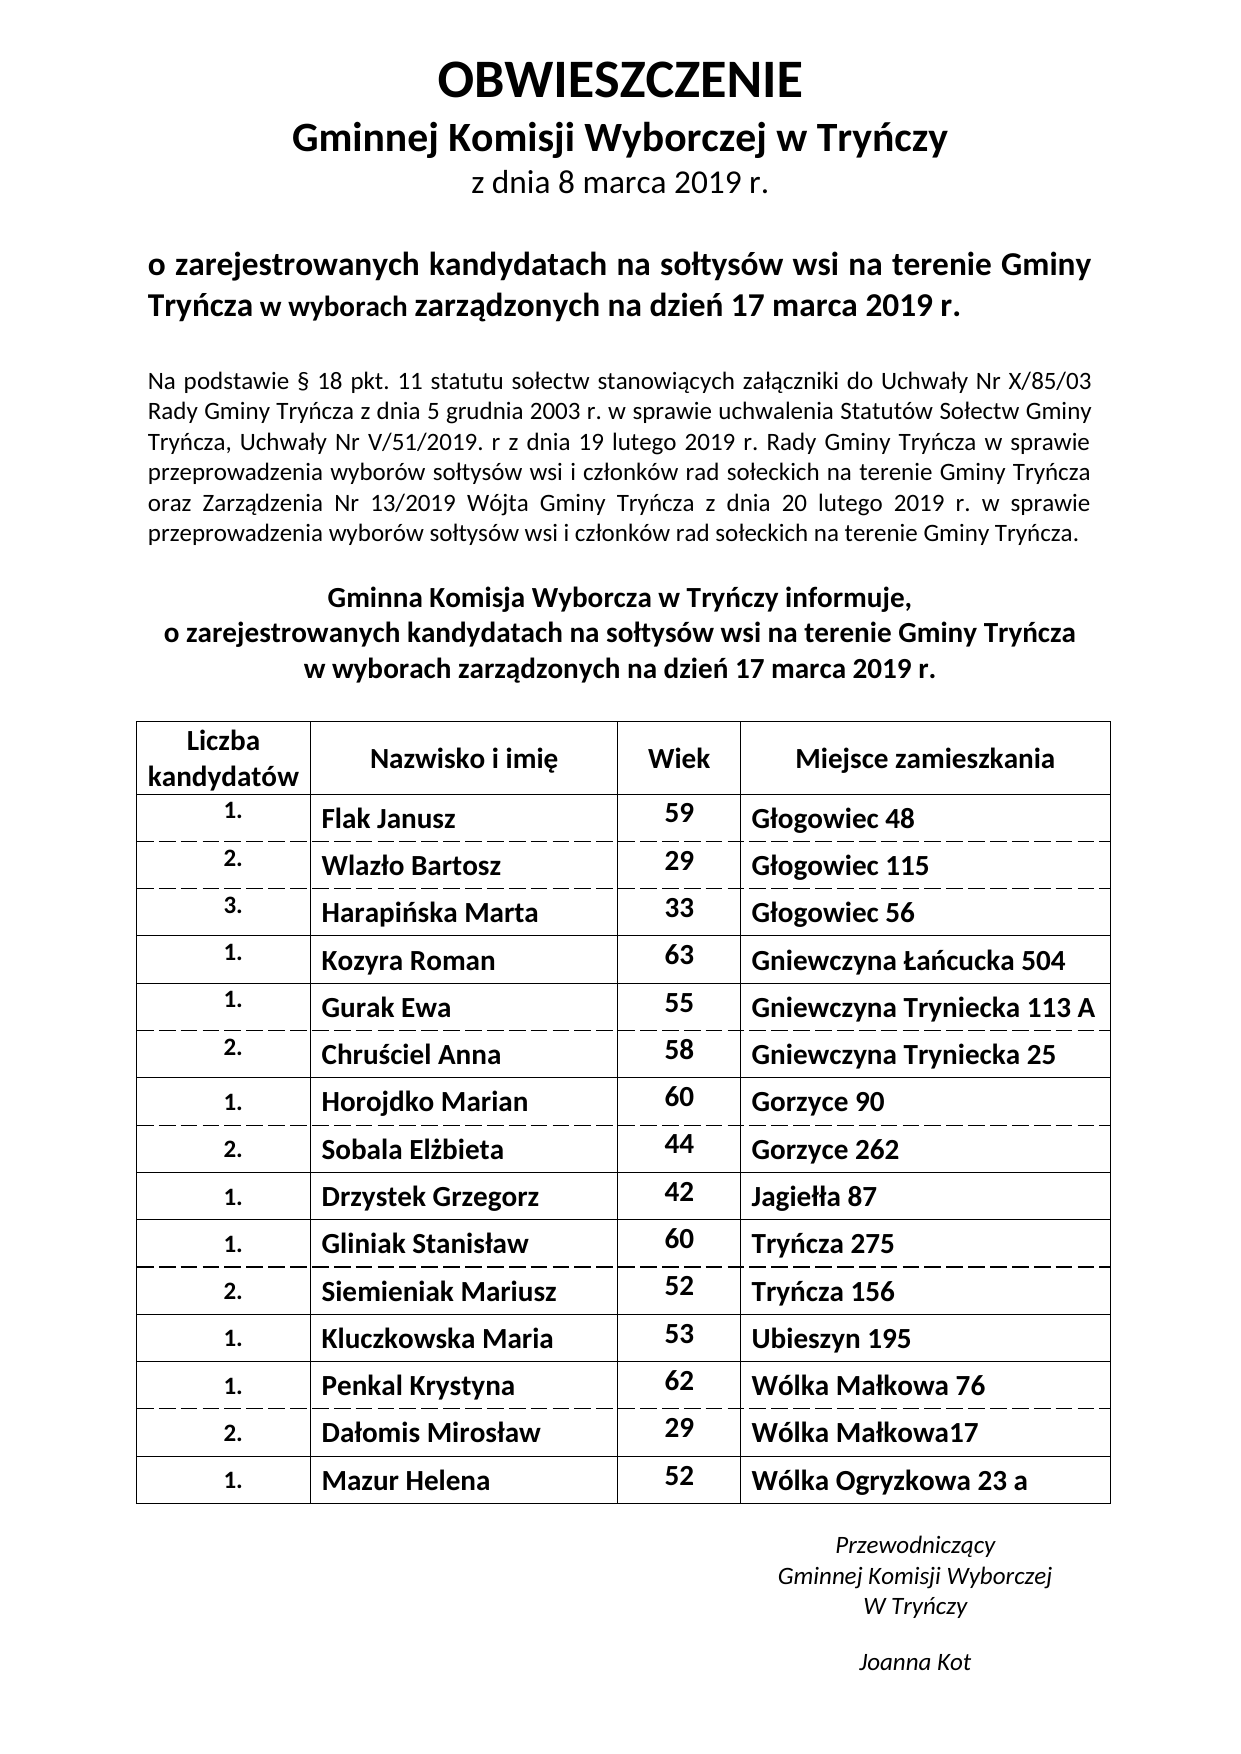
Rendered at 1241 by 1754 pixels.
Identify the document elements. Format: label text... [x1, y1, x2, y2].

table_cell [137, 1408, 310, 1456]
table_cell Mazur Helena [311, 1457, 617, 1503]
table_cell [137, 1030, 310, 1077]
table_cell [137, 936, 310, 983]
table_cell Wlazło Bartosz [311, 841, 617, 888]
table_cell 42 [618, 1173, 740, 1219]
table_cell Głogowiec 56 [741, 888, 1110, 935]
table_cell Penkal Krystyna [311, 1362, 617, 1408]
table_cell 58 [618, 1030, 740, 1077]
text Gminna Komisja Wyborcza w Tryńczy informuje, [148, 579, 1093, 614]
table_cell Gliniak Stanisław [311, 1220, 617, 1266]
table_cell [137, 1125, 310, 1172]
table_header Miejsce zamieszkania [741, 722, 1110, 793]
table_cell Jagiełła 87 [741, 1173, 1110, 1219]
table_cell [137, 984, 310, 1030]
table_cell Wólka Ogryzkowa 23 a [741, 1457, 1110, 1503]
text Na podstawie § 18 pkt. 11 statutu sołectw stanowiących załączniki do Uchwały Nr X/85/03 Rady Gminy Tryńcza z dnia 5 grudnia 2003 r. w sprawie uchwalenia Statutów Sołectw Gminy Tryńcza, Uchwały Nr V/51/2019. r z dnia 19 lutego 2019 r. Rady Gminy Tryńcza w sprawie przeprowadzenia wyborów sołtysów wsi i członków rad sołeckich na terenie Gminy Tryńcza oraz Zarządzenia Nr 13/2019 Wójta Gminy Tryńcza z dnia 20 lutego 2019 r. w sprawie przeprowadzenia wyborów sołtysów wsi i członków rad sołeckich na terenie Gminy Tryńcza. [148, 365, 1093, 548]
table_cell 29 [618, 1408, 740, 1456]
table_cell 44 [618, 1125, 740, 1172]
table_cell 62 [618, 1362, 740, 1408]
table_cell 33 [618, 888, 740, 935]
text o zarejestrowanych kandydatach na sołtysów wsi na terenie Gminy Tryńcza w wyborach zarządzonych na dzień 17 marca 2019 r. [148, 243, 1093, 324]
table_cell Ubieszyn 195 [741, 1315, 1110, 1361]
table_cell Wólka Małkowa 76 [741, 1362, 1110, 1408]
table_cell Gniewczyna Tryniecka 113 A [741, 984, 1110, 1030]
table_cell Siemieniak Mariusz [311, 1266, 617, 1314]
table_cell 63 [618, 936, 740, 983]
table_cell 53 [618, 1315, 740, 1361]
table_cell Głogowiec 48 [741, 795, 1110, 841]
table_cell Gurak Ewa [311, 984, 617, 1030]
table_cell Gorzyce 90 [741, 1078, 1110, 1124]
table_cell Gniewczyna Tryniecka 25 [741, 1030, 1110, 1077]
table_cell [137, 1457, 310, 1503]
table_cell Kozyra Roman [311, 936, 617, 983]
table_cell Flak Janusz [311, 795, 617, 841]
table_cell [137, 1173, 310, 1219]
table_cell Tryńcza 156 [741, 1266, 1110, 1314]
table_cell 60 [618, 1078, 740, 1124]
table_cell Dałomis Mirosław [311, 1408, 617, 1456]
table_cell Harapińska Marta [311, 888, 617, 935]
table_cell [137, 795, 310, 841]
table_cell [137, 841, 310, 888]
table_cell [137, 1266, 310, 1314]
text z dnia 8 marca 2019 r. [148, 161, 1093, 202]
text Gminnej Komisji Wyborczej [738, 1560, 1093, 1590]
table_cell 29 [618, 841, 740, 888]
table_cell [137, 1362, 310, 1408]
table_cell Tryńcza 275 [741, 1220, 1110, 1266]
table_cell Chruściel Anna [311, 1030, 617, 1077]
table_cell Kluczkowska Maria [311, 1315, 617, 1361]
text o zarejestrowanych kandydatach na sołtysów wsi na terenie Gminy Tryńcza w wyborach zarządzonych na dzień 17 marca 2019 r. [148, 614, 1093, 686]
table_cell 52 [618, 1266, 740, 1314]
text OBWIESZCZENIE [148, 44, 1093, 111]
text Przewodniczący [738, 1529, 1093, 1560]
table_header Nazwisko i imię [311, 722, 617, 793]
table_cell Głogowiec 115 [741, 841, 1110, 888]
table_cell Sobala Elżbieta [311, 1125, 617, 1172]
table_cell 52 [618, 1457, 740, 1503]
table_cell Horojdko Marian [311, 1078, 617, 1124]
table_cell Gorzyce 262 [741, 1125, 1110, 1172]
table_cell Gniewczyna Łańcucka 504 [741, 936, 1110, 983]
table_header Wiek [618, 722, 740, 793]
table_cell 55 [618, 984, 740, 1030]
table_cell Wólka Małkowa17 [741, 1408, 1110, 1456]
text Joanna Kot [738, 1646, 1093, 1677]
table_header Liczba kandydatów [137, 722, 310, 793]
table_cell Drzystek Grzegorz [311, 1173, 617, 1219]
table_cell [137, 888, 310, 935]
text Gminnej Komisji Wyborczej w Tryńczy [148, 111, 1093, 161]
table_cell [137, 1078, 310, 1124]
table_cell 59 [618, 795, 740, 841]
table_cell [137, 1315, 310, 1361]
text W Tryńczy [738, 1590, 1093, 1621]
table_cell 60 [618, 1220, 740, 1266]
table_cell [137, 1220, 310, 1266]
